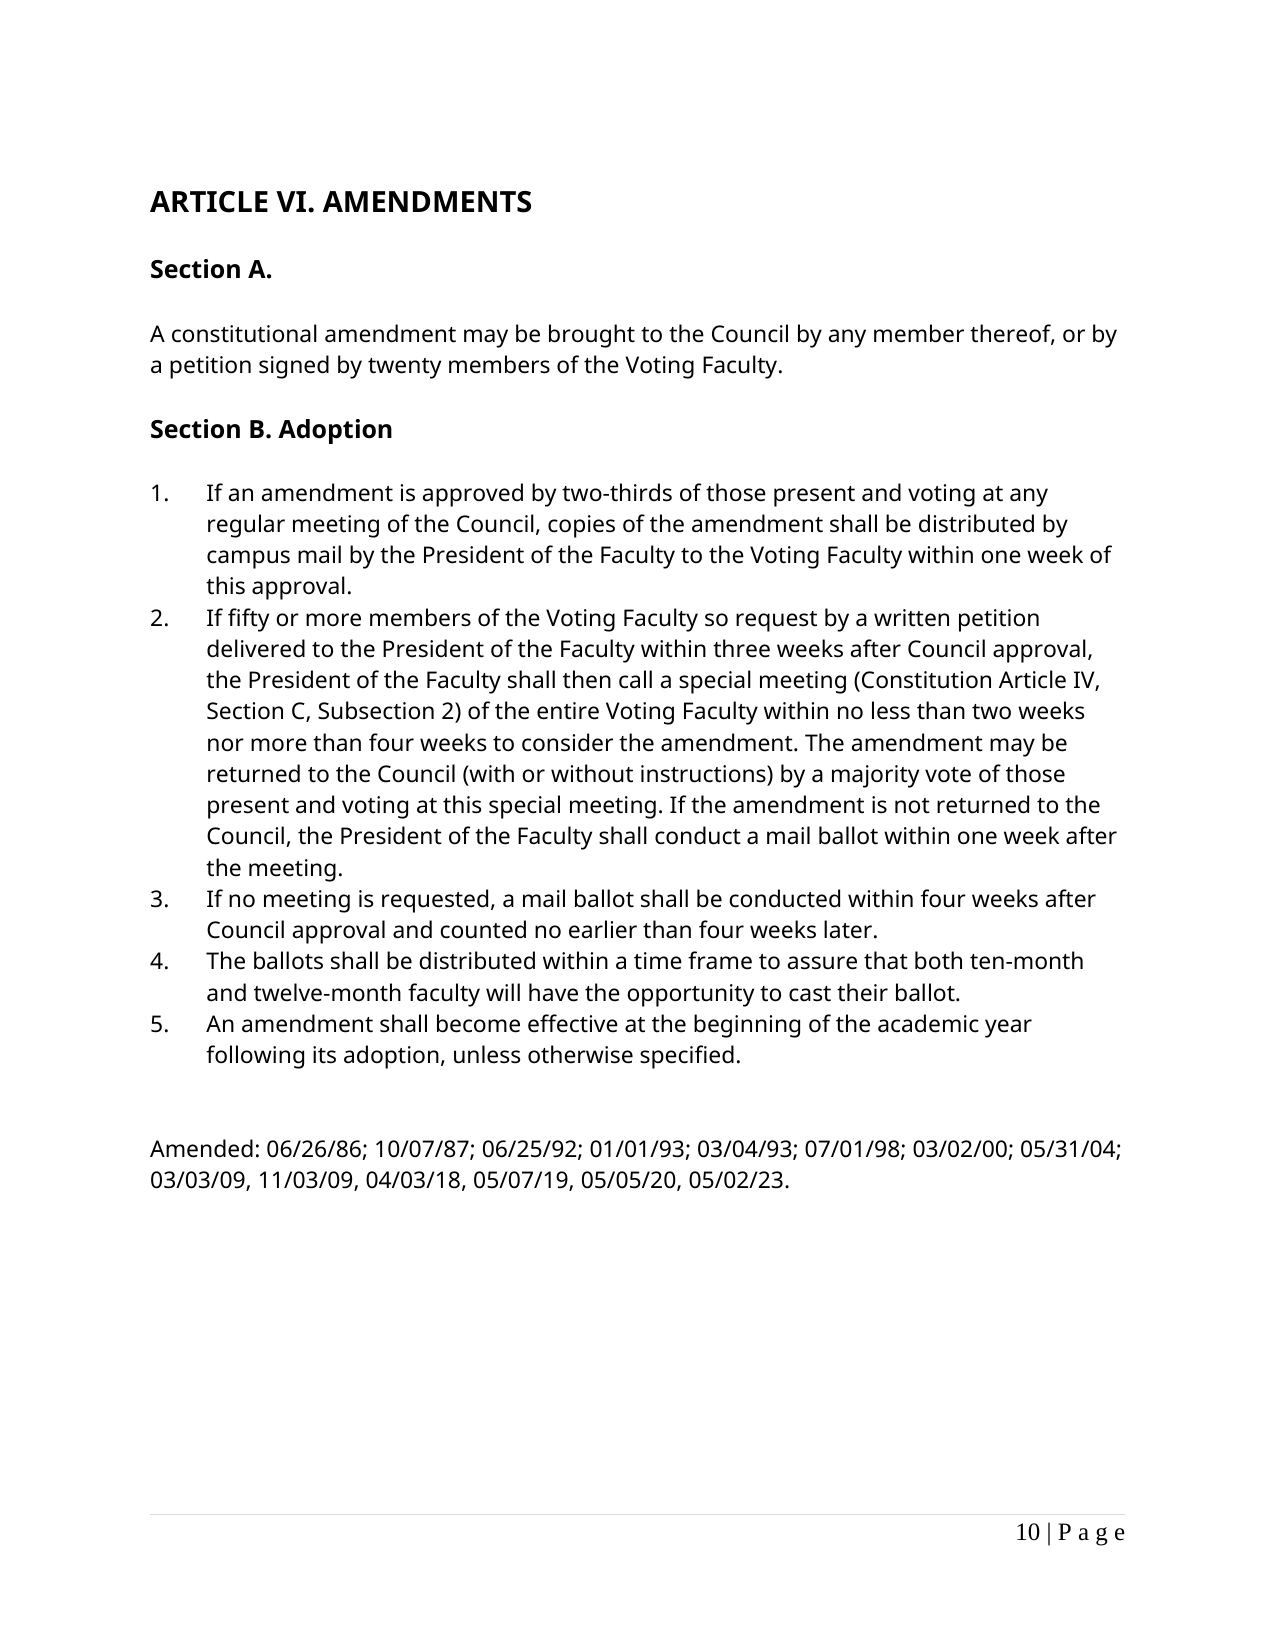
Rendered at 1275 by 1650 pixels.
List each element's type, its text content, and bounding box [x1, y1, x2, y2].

text 2. If fifty or more members of the Voting Faculty so request by a written petition delivered to the President of the Faculty within three weeks after Council approval, the President of the Faculty shall then call a special meeting (Constitution Article IV, Section C, Subsection 2) of the entire Voting Faculty within no less than two weeks nor more than four weeks to consider the amendment. The amendment may be returned to the Council (with or without instructions) by a majority vote of those present and voting at this special meeting. If the amendment is not returned to the Council, the President of the Faculty shall conduct a mail ballot within one week after the meeting. [150, 602, 1125, 883]
text Amended: 06/26/86; 10/07/87; 06/25/92; 01/01/93; 03/04/93; 07/01/98; 03/02/00; 05/31/04; 03/03/09, 11/03/09, 04/03/18, 05/07/19, 05/05/20, 05/02/23. [150, 1133, 1125, 1195]
text 3. If no meeting is requested, a mail ballot shall be conducted within four weeks after Council approval and counted no earlier than four weeks later. [150, 883, 1125, 945]
text 4. The ballots shall be distributed within a time frame to assure that both ten-month and twelve-month faculty will have the opportunity to cast their ballot. [150, 945, 1125, 1008]
text 1. If an amendment is approved by two-thirds of those present and voting at any regular meeting of the Council, copies of the amendment shall be distributed by campus mail by the President of the Faculty to the Voting Faculty within one week of this approval. [150, 477, 1125, 602]
text A constitutional amendment may be brought to the Council by any member thereof, or by a petition signed by twenty members of the Voting Faculty. [150, 317, 1125, 380]
text Section B. Adoption [150, 411, 1125, 445]
text ARTICLE VI. AMENDMENTS [150, 181, 1125, 221]
text Section A. [150, 252, 1125, 286]
text 5. An amendment shall become effective at the beginning of the academic year following its adoption, unless otherwise specified. [150, 1008, 1125, 1070]
